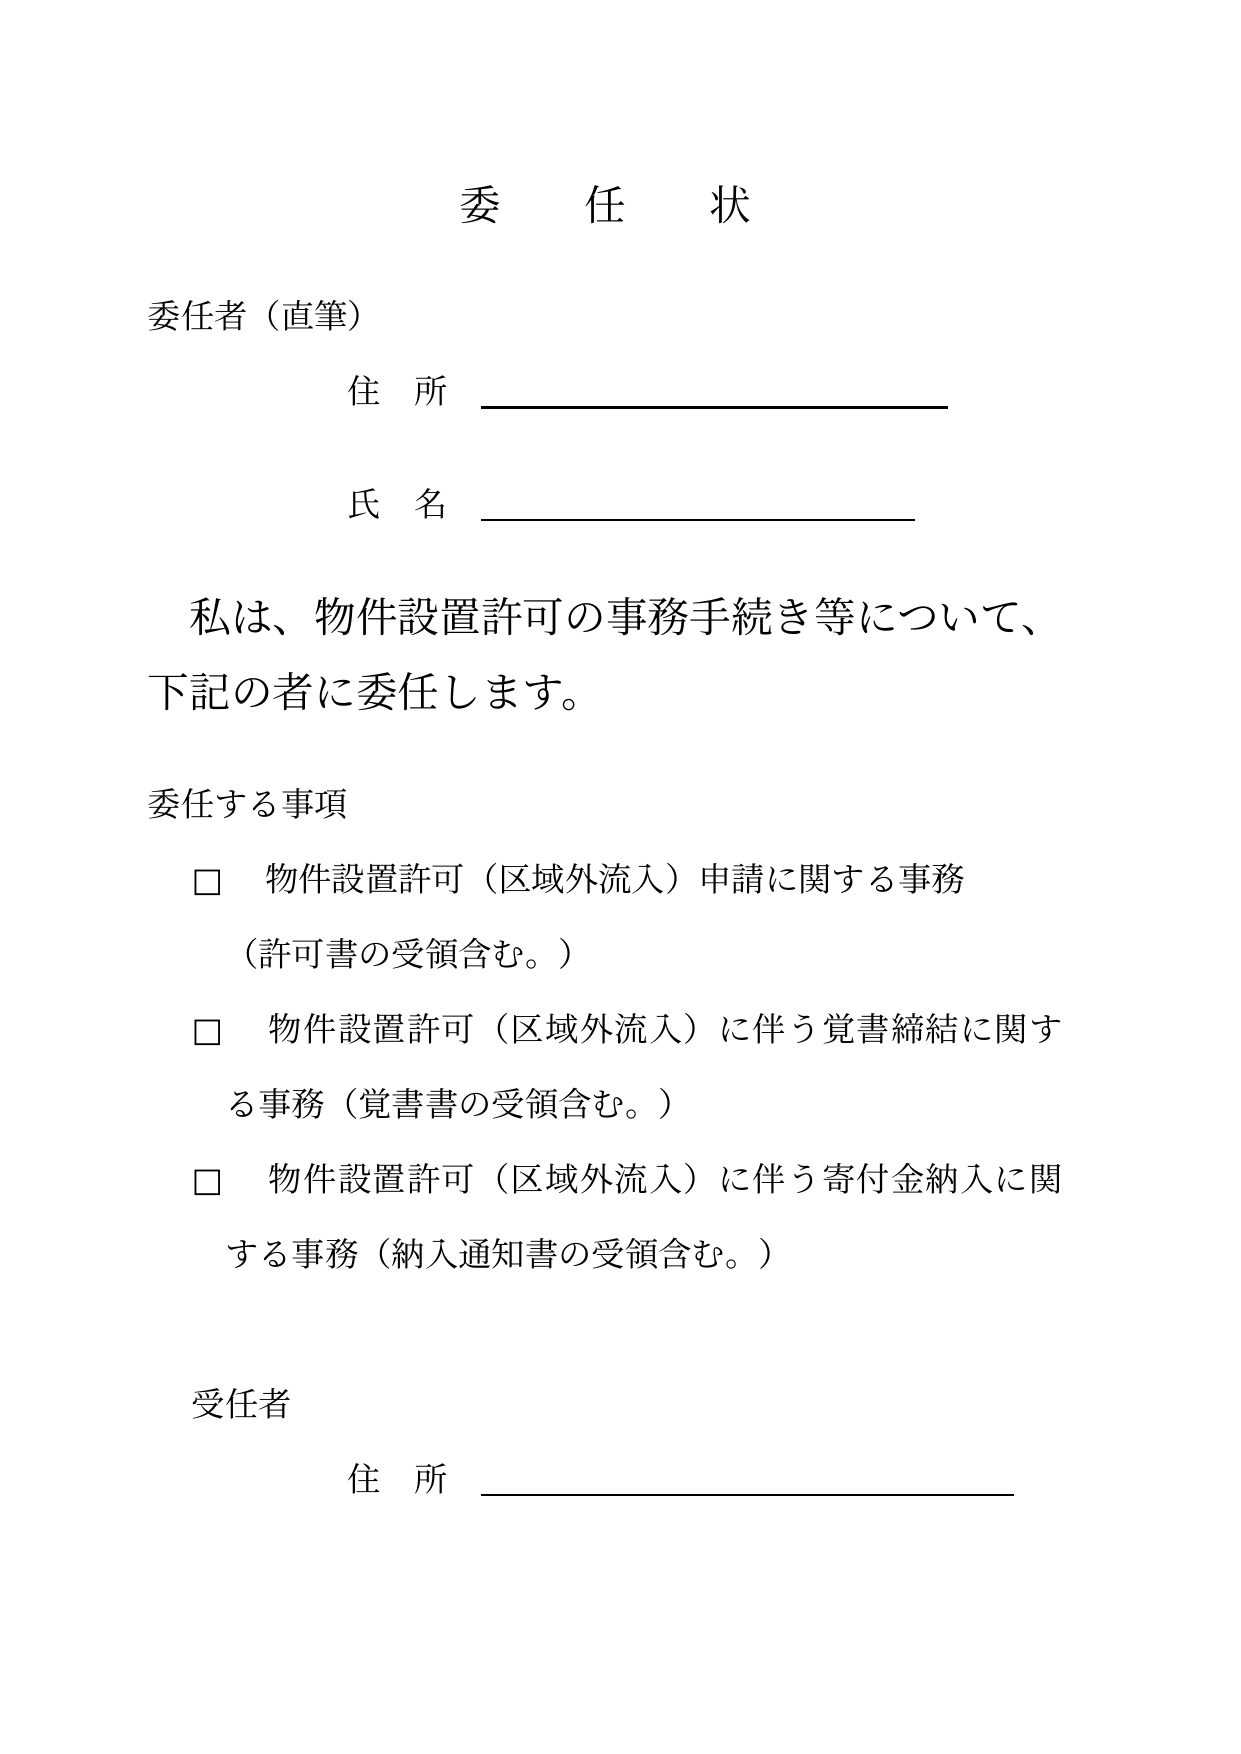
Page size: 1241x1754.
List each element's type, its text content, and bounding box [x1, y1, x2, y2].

text 住 所 [148, 1439, 1063, 1514]
text □ 物件設置許可（区域外流入）に伴う覚書締結に関する事務（覚書書の受領含む。） [191, 989, 1063, 1139]
text 住 所 [148, 352, 1063, 427]
text 委 任 状 [148, 164, 1063, 239]
text □ 物件設置許可（区域外流入）申請に関する事務 [191, 839, 1063, 914]
text 私は、物件設置許可の事務手続き等について、下記の者に委任します。 [148, 577, 1063, 727]
text （許可書の受領含む。） [191, 914, 1063, 989]
text □ 物件設置許可（区域外流入）に伴う寄付金納入に関する事務（納入通知書の受領含む。） [191, 1139, 1063, 1289]
text 氏 名 [148, 464, 1063, 539]
text 委任者（直筆） [148, 277, 1063, 352]
text 委任する事項 [148, 764, 1063, 839]
text 受任者 [191, 1364, 1063, 1439]
